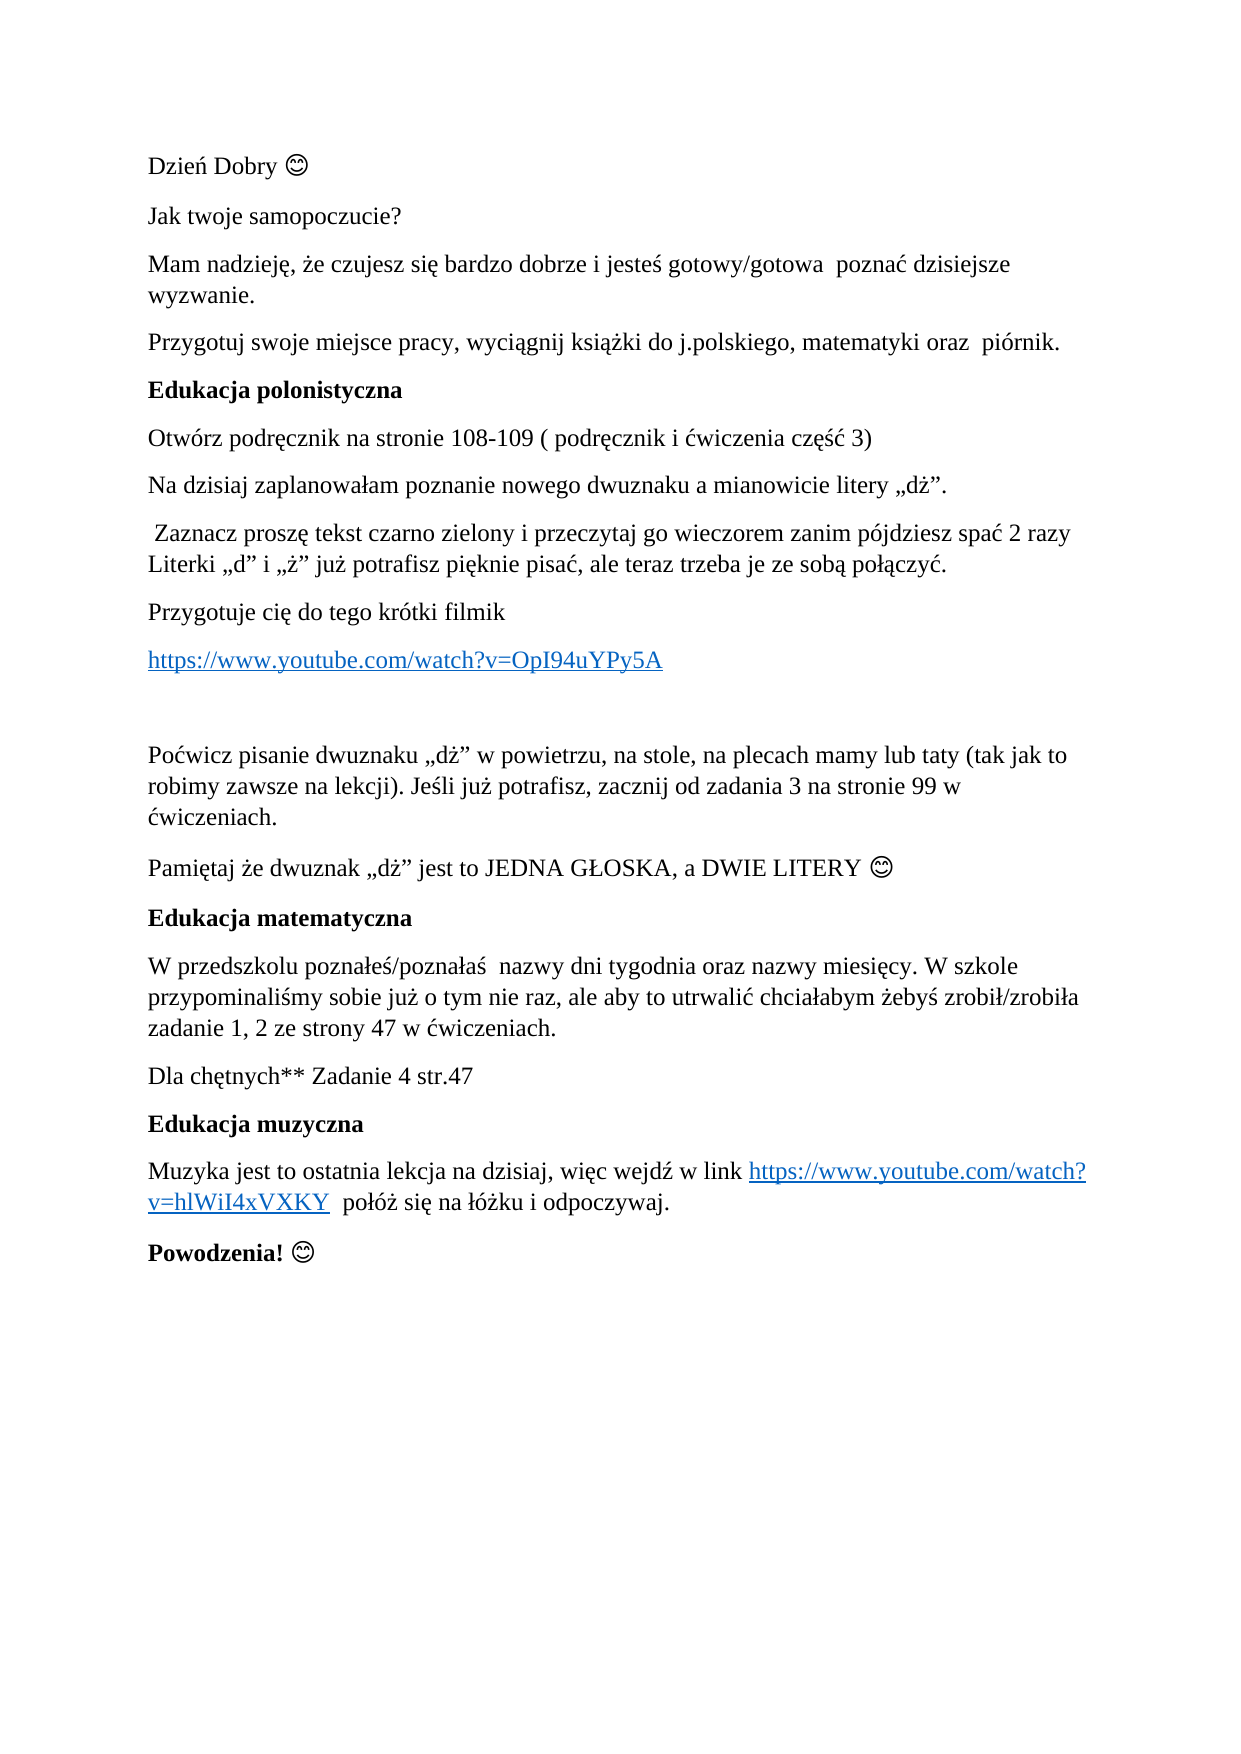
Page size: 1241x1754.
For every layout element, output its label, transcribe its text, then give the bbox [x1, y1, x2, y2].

text Na dzisiaj zaplanowałam poznanie nowego dwuznaku a mianowicie litery „dż”. [148, 471, 1093, 499]
text Poćwicz pisanie dwuznaku „dż” w powietrzu, na stole, na plecach mamy lub taty (tak jak to robimy zawsze na lekcji). Jeśli już potrafisz, zacznij od zadania 3 na stronie 99 w ćwiczeniach. [148, 740, 1093, 831]
text Przygotuje cię do tego krótki filmik [148, 597, 1093, 626]
text Zaznacz proszę tekst czarno zielony i przeczytaj go wieczorem zanim pójdziesz spać 2 razy Literki „d” i „ż” już potrafisz pięknie pisać, ale teraz trzeba je ze sobą połączyć. [148, 518, 1093, 578]
text Edukacja matematyczna [148, 903, 1093, 932]
text Edukacja muzyczna [148, 1109, 1093, 1137]
text https://www.youtube.com/watch?v=OpI94uYPy5A [148, 645, 1093, 673]
text Powodzenia! [148, 1235, 1093, 1269]
text Pamiętaj że dwuznak „dż” jest to JEDNA GŁOSKA, a DWIE LITERY 😊 [148, 850, 1093, 884]
text Otwórz podręcznik na stronie 108-109 ( podręcznik i ćwiczenia część 3) [148, 423, 1093, 452]
text Przygotuj swoje miejsce pracy, wyciągnij książki do j.polskiego, matematyki oraz piórnik. [148, 327, 1093, 356]
text W przedszkolu poznałeś/poznałaś nazwy dni tygodnia oraz nazwy miesięcy. W szkole przypominaliśmy sobie już o tym nie raz, ale aby to utrwalić chciałabym żebyś zrobił/zrobiła zadanie 1, 2 ze strony 47 w ćwiczeniach. [148, 951, 1093, 1042]
text Mam nadzieję, że czujesz się bardzo dobrze i jesteś gotowy/gotowa poznać dzisiejsze wyzwanie. [148, 249, 1093, 308]
text Jak twoje samopoczucie? [148, 201, 1093, 230]
text Muzyka jest to ostatnia lekcja na dzisiaj, więc wejdź w link https://www.youtube.com/watch?v=hlWiI4xVXKY połóż się na łóżku i odpoczywaj. [148, 1156, 1093, 1216]
text Dla chętnych** Zadanie 4 str.47 [148, 1061, 1093, 1090]
text Edukacja polonistyczna [148, 375, 1093, 404]
text Dzień Dobry [148, 148, 1093, 182]
